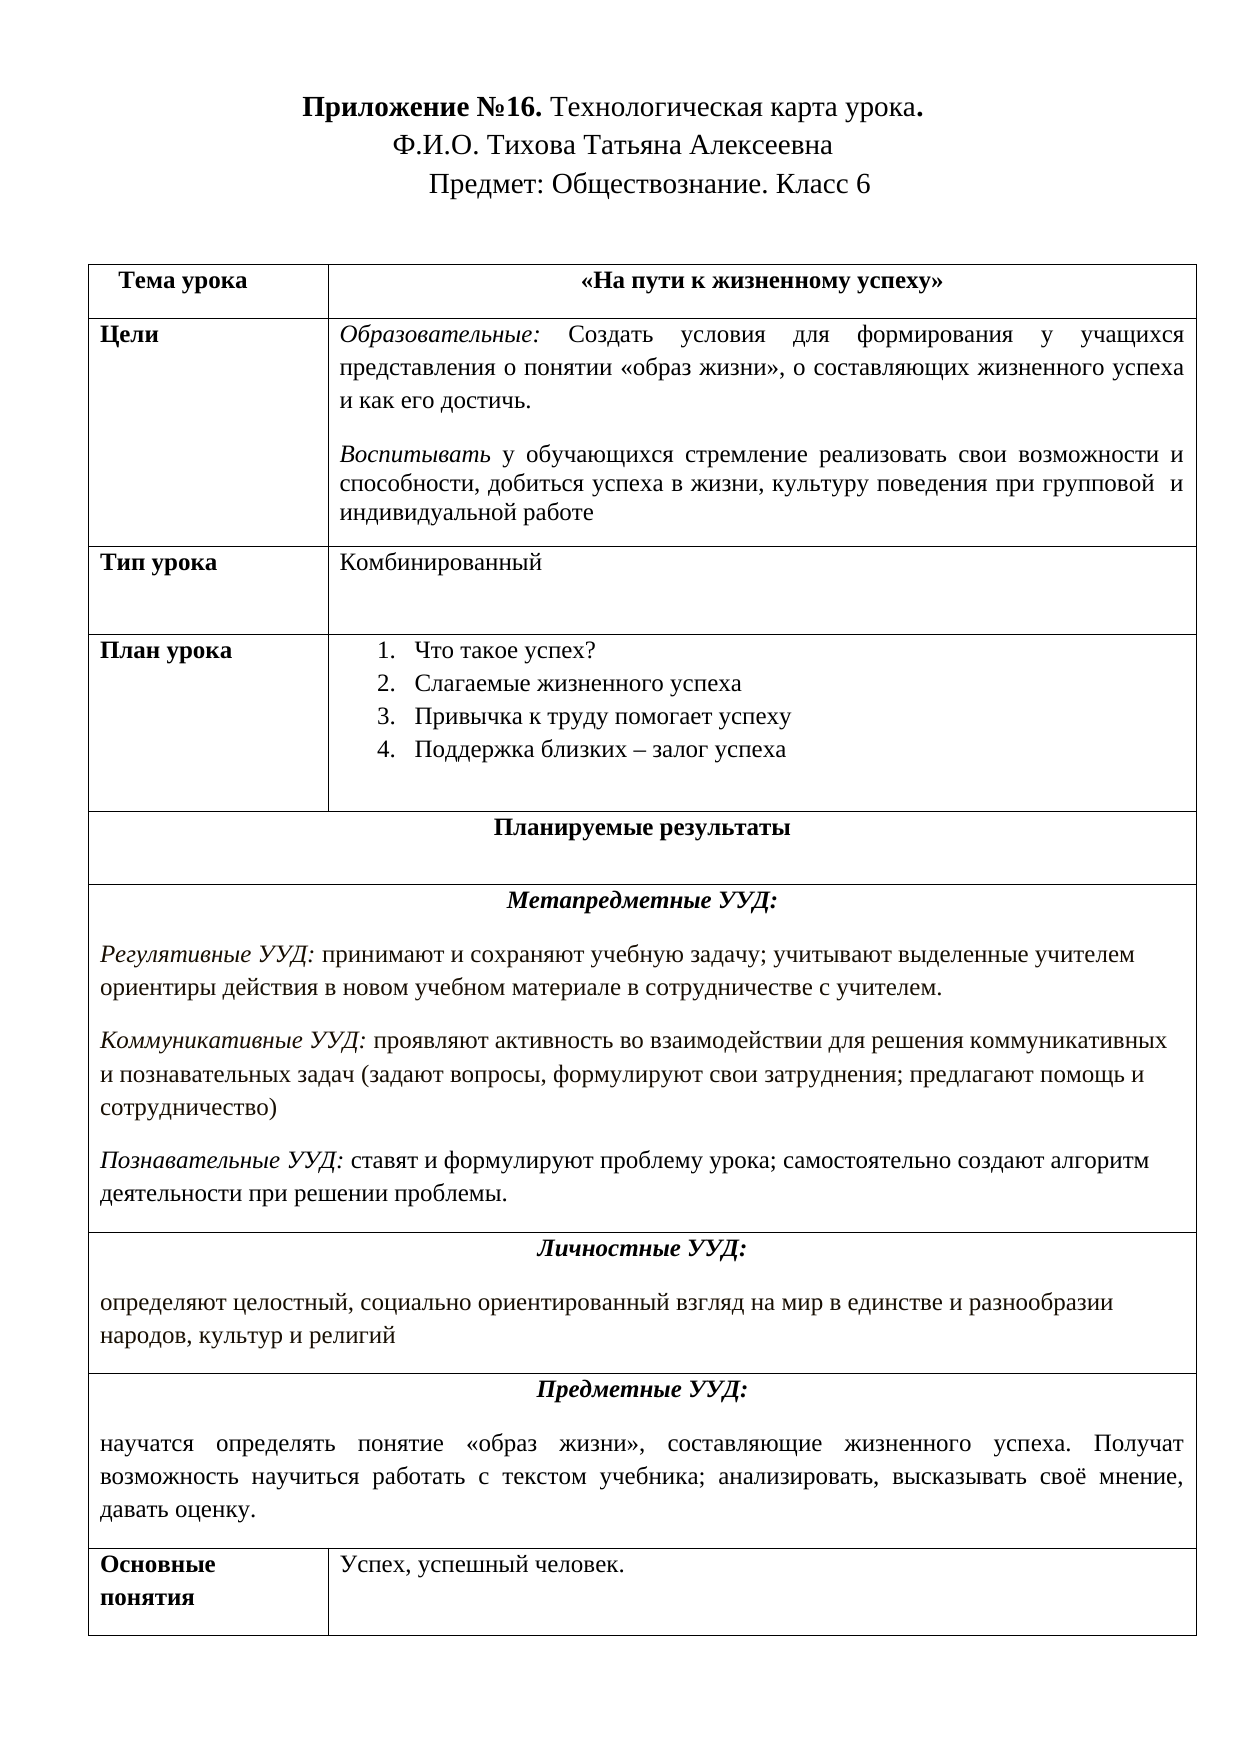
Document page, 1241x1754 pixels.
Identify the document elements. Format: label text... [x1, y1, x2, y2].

table_cell Образовательные: Создать условия для формирования у учащихся представления о понятии «образ жизни», о составляющих жизненного успеха и как его достичь. Воспитывать у обучающихся стремление реализовать свои возможности и способности, добиться успеха в жизни, культуру поведения при групповой и индивидуальной работе [329, 319, 1196, 546]
table_header Тема урока [89, 265, 328, 318]
text Приложение №16. Технологическая карта урока. [133, 89, 1092, 122]
table_cell Метапредметные УУД: Регулятивные УУД: принимают и сохраняют учебную задачу; учитывают выделенные учителем ориентиры действия в новом учебном материале в сотрудничестве с учителем. Коммуникативные УУД: проявляют активность во взаимодействии для решения коммуникативных и познавательных задач (задают вопросы, формулируют свои затруднения; предлагают помощь и сотрудничество) Познавательные УУД: ставят и формулируют проблему урока; самостоятельно создают алгоритм деятельности при решении проблемы. [89, 885, 1196, 1232]
table_cell Личностные УУД: определяют целостный, социально ориентированный взгляд на мир в единстве и разнообразии народов, культур и религий [89, 1233, 1196, 1373]
table_header «На пути к жизненному успеху» [329, 265, 1196, 318]
table_cell Планируемые результаты [89, 812, 1196, 884]
table_cell Тип урока [89, 547, 328, 634]
text Предмет: Обществознание. Класс 6 [133, 166, 1092, 199]
table_cell Предметные УУД: научатся определять понятие «образ жизни», составляющие жизненного успеха. Получат возможность научиться работать с текстом учебника; анализировать, высказывать своё мнение, давать оценку. [89, 1374, 1196, 1548]
table_cell Основные понятия [89, 1549, 328, 1635]
table_cell Что такое успех? Слагаемые жизненного успеха Привычка к труду помогает успеху Поддержка близких – залог успеха [329, 635, 1196, 811]
table_cell Успех, успешный человек. [329, 1549, 1196, 1635]
table_cell Цели [89, 319, 328, 546]
table_cell Комбинированный [329, 547, 1196, 634]
text Ф.И.О. Тихова Татьяна Алексеевна [133, 127, 1092, 161]
table_cell План урока [89, 635, 328, 811]
